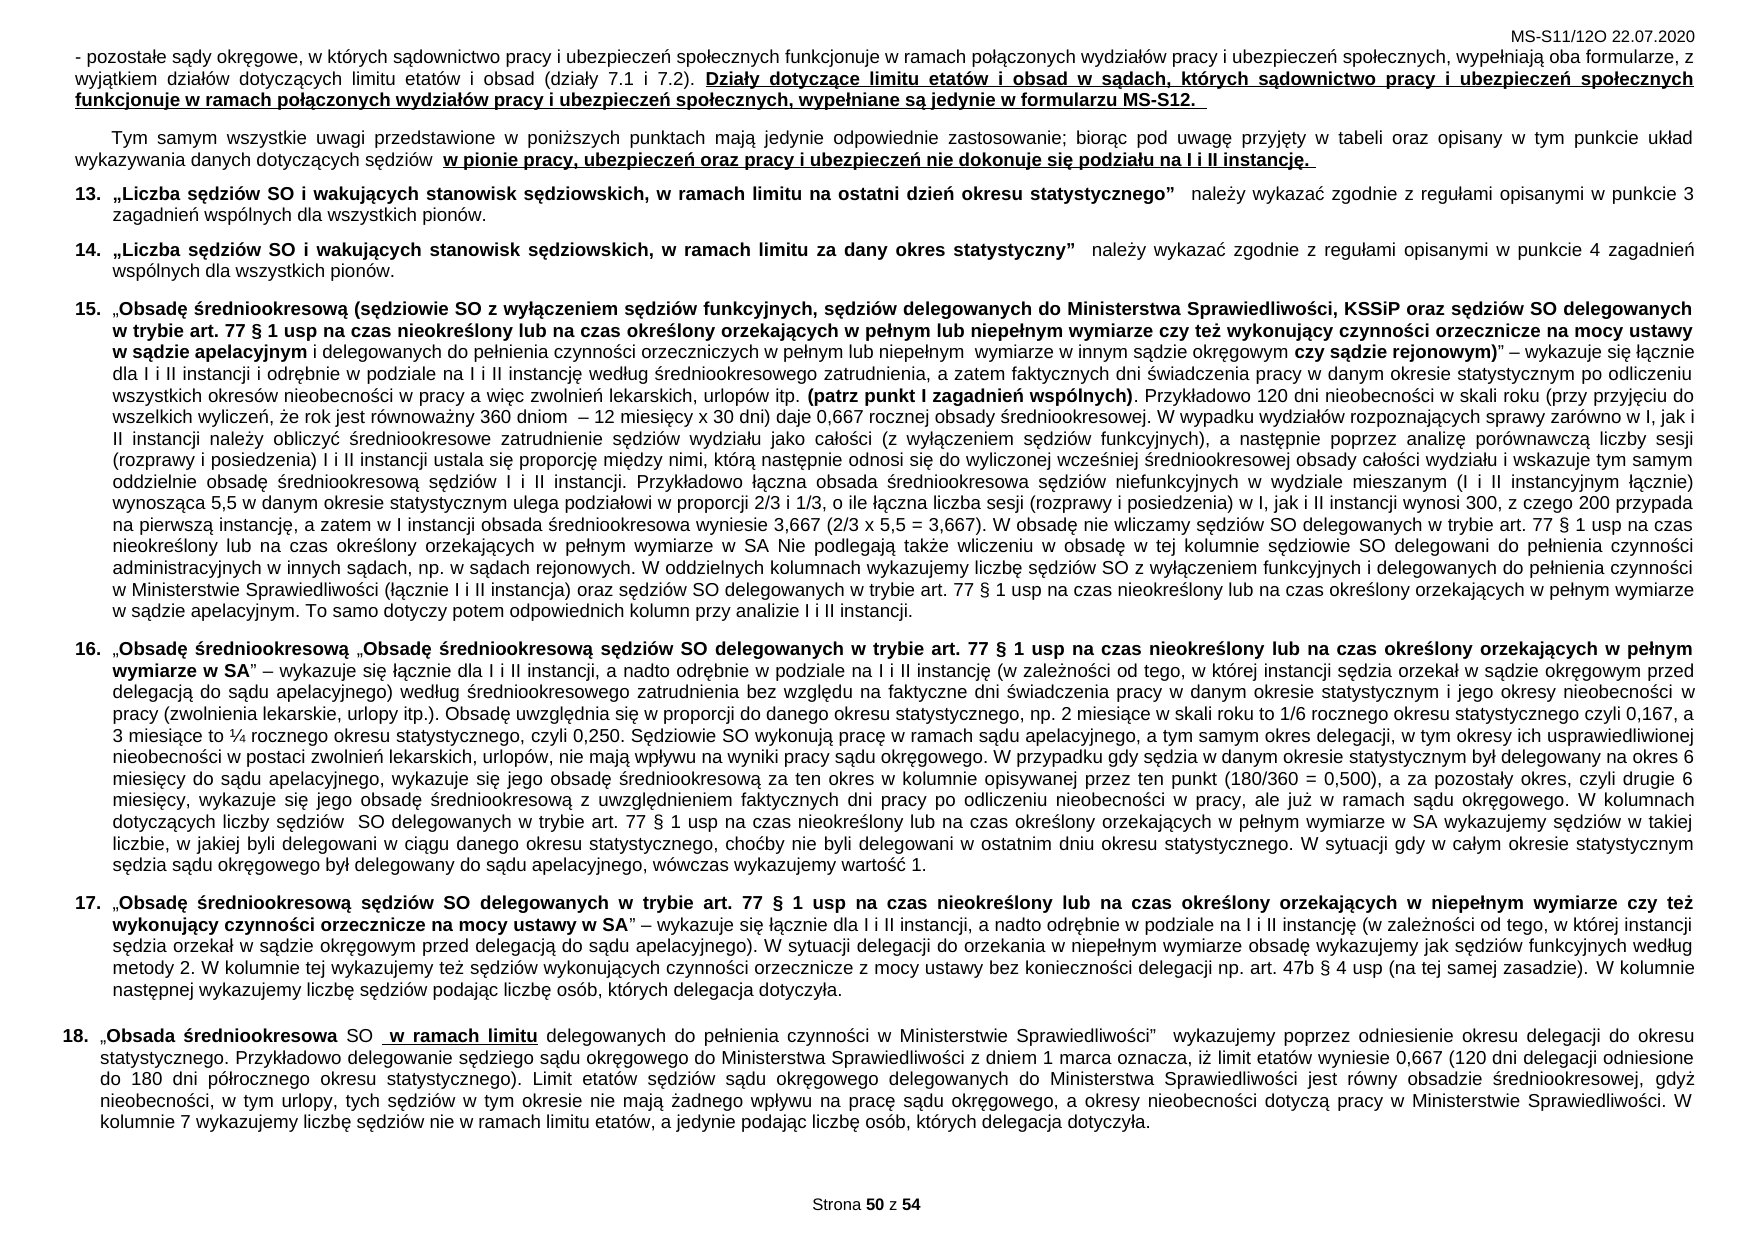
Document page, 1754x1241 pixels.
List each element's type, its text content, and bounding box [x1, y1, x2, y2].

list „Obsadę średniookresową „Obsadę średniookresową sędziów SO delegowanych w trybie art. 77 § 1 usp na czas nieokreślony lub na czas określony orzekających w pełnym wymiarze w SA” – wykazuje się łącznie dla I i II instancji, a nadto odrębnie w podziale na I i II instancję (w zależności od tego, w której instancji sędzia orzekał w sądzie okręgowym przed delegacją do sądu apelacyjnego) według średniookresowego zatrudnienia bez względu na faktyczne dni świadczenia pracy w danym okresie statystycznym i jego okresy nieobecności w pracy (zwolnienia lekarskie, urlopy itp.). Obsadę uwzględnia się w proporcji do danego okresu statystycznego, np. 2 miesiące w skali roku to 1/6 rocznego okresu statystycznego czyli 0,167, a 3 miesiące to ¼ rocznego okresu statystycznego, czyli 0,250. Sędziowie SO wykonują pracę w ramach sądu apelacyjnego, a tym samym okres delegacji, w tym okresy ich usprawiedliwionej nieobecności w postaci zwolnień lekarskich, urlopów, nie mają wpływu na wyniki pracy sądu okręgowego. W przypadku gdy sędzia w danym okresie statystycznym był delegowany na okres 6 miesięcy do sądu apelacyjnego, wykazuje się jego obsadę średniookresową za ten okres w kolumnie opisywanej przez ten punkt (180/360 = 0,500), a za pozostały okres, czyli drugie 6 miesięcy, wykazuje się jego obsadę średniookresową z uwzględnieniem faktycznych dni pracy po odliczeniu nieobecności w pracy, ale już w ramach sądu okręgowego. W kolumnach dotyczących liczby sędziów SO delegowanych w trybie art. 77 § 1 usp na czas nieokreślony lub na czas określony orzekających w pełnym wymiarze w SA wykazujemy sędziów w takiej liczbie, w jakiej byli delegowani w ciągu danego okresu statystycznego, choćby nie byli delegowani w ostatnim dniu okresu statystycznego. W sytuacji gdy w całym okresie statystycznym sędzia sądu okręgowego był delegowany do sądu apelacyjnego, wówczas wykazujemy wartość 1. [75, 638, 1695, 875]
list „Obsada średniookresowa SO w ramach limitu delegowanych do pełnienia czynności w Ministerstwie Sprawiedliwości” ­ wykazujemy poprzez odniesienie okresu delegacji do okresu statystycznego. Przykładowo delegowanie sędziego sądu okręgowego do Ministerstwa Sprawiedliwości z dniem 1 marca oznacza, iż limit etatów wyniesie 0,667 (120 dni delegacji odniesione do 180 dni półrocznego okresu statystycznego). Limit etatów sędziów sądu okręgowego delegowanych do Ministerstwa Sprawiedliwości jest równy obsadzie średniookresowej, gdyż nieobecności, w tym urlopy, tych sędziów w tym okresie nie mają żadnego wpływu na pracę sądu okręgowego, a okresy nieobecności dotyczą pracy w Ministerstwie Sprawiedliwości. W kolumnie 7 wykazujemy liczbę sędziów nie w ramach limitu etatów, a jedynie podając liczbę osób, których delegacja dotyczyła. [62, 1025, 1695, 1133]
list „Obsadę średniookresową (sędziowie SO z wyłączeniem sędziów funkcyjnych, sędziów delegowanych do Ministerstwa Sprawiedliwości, KSSiP oraz sędziów SO delegowanych w trybie art. 77 § 1 usp na czas nieokreślony lub na czas określony orzekających w pełnym lub niepełnym wymiarze czy też wykonujący czynności orzecznicze na mocy ustawy w sądzie apelacyjnym i delegowanych do pełnienia czynności orzeczniczych w pełnym lub niepełnym wymiarze w innym sądzie okręgowym czy sądzie rejonowym)” – wykazuje się łącznie dla I i II instancji i odrębnie w podziale na I i II instancję według średniookresowego zatrudnienia, a zatem faktycznych dni świadczenia pracy w danym okresie statystycznym po odliczeniu wszystkich okresów nieobecności w pracy a więc zwolnień lekarskich, urlopów itp. (patrz punkt I zagadnień wspólnych). Przykładowo 120 dni nieobecności w skali roku (przy przyjęciu do wszelkich wyliczeń, że rok jest równoważny 360 dniom – 12 miesięcy x 30 dni) daje 0,667 rocznej obsady średniookresowej. W wypadku wydziałów rozpoznających sprawy zarówno w I, jak i II instancji należy obliczyć średniookresowe zatrudnienie sędziów wydziału jako całości (z wyłączeniem sędziów funkcyjnych), a następnie poprzez analizę porównawczą liczby sesji (rozprawy i posiedzenia) I i II instancji ustala się proporcję między nimi, którą następnie odnosi się do wyliczonej wcześniej średniookresowej obsady całości wydziału i wskazuje tym samym oddzielnie obsadę średniookresową sędziów I i II instancji. Przykładowo łączna obsada średniookresowa sędziów niefunkcyjnych w wydziale mieszanym (I i II instancyjnym łącznie) wynosząca 5,5 w danym okresie statystycznym ulega podziałowi w proporcji 2/3 i 1/3, o ile łączna liczba sesji (rozprawy i posiedzenia) w I, jak i II instancji wynosi 300, z czego 200 przypada na pierwszą instancję, a zatem w I instancji obsada średniookresowa wyniesie 3,667 (2/3 x 5,5 = 3,667). W obsadę nie wliczamy sędziów SO delegowanych w trybie art. 77 § 1 usp na czas nieokreślony lub na czas określony orzekających w pełnym wymiarze w SA Nie podlegają także wliczeniu w obsadę w tej kolumnie sędziowie SO delegowani do pełnienia czynności administracyjnych w innych sądach, np. w sądach rejonowych. W oddzielnych kolumnach wykazujemy liczbę sędziów SO z wyłączeniem funkcyjnych i delegowanych do pełnienia czynności w Ministerstwie Sprawiedliwości (łącznie I i II instancja) oraz sędziów SO delegowanych w trybie art. 77 § 1 usp na czas nieokreślony lub na czas określony orzekających w pełnym wymiarze w sądzie apelacyjnym. To samo dotyczy potem odpowiednich kolumn przy analizie I i II instancji. [75, 298, 1695, 622]
list „Liczba sędziów SO i wakujących stanowisk sędziowskich, w ramach limitu na ostatni dzień okresu statystycznego” ­ należy wykazać zgodnie z regułami opisanymi w punkcie 3 zagadnień wspólnych dla wszystkich pionów. [75, 183, 1695, 226]
text Tym samym wszystkie uwagi przedstawione w poniższych punktach mają jedynie odpowiednie zastosowanie; biorąc pod uwagę przyjęty w tabeli oraz opisany w tym punkcie układ wykazywania danych dotyczących sędziów ­ w pionie pracy, ubezpieczeń oraz pracy i ubezpieczeń nie dokonuje się podziału na I i II instancję. [75, 127, 1695, 170]
list „Liczba sędziów SO i wakujących stanowisk sędziowskich, w ramach limitu za dany okres statystyczny” ­ należy wykazać zgodnie z regułami opisanymi w punkcie 4 zagadnień wspólnych dla wszystkich pionów. [75, 238, 1695, 281]
text - pozostałe sądy okręgowe, w których sądownictwo pracy i ubezpieczeń społecznych funkcjonuje w ramach połączonych wydziałów pracy i ubezpieczeń społecznych, wypełniają oba formularze, z wyjątkiem działów dotyczących limitu etatów i obsad (działy 7.1 i 7.2). Działy dotyczące limitu etatów i obsad w sądach, których sądownictwo pracy i ubezpieczeń społecznych funkcjonuje w ramach połączonych wydziałów pracy i ubezpieczeń społecznych, wypełniane są jedynie w formularzu MS-S12. [75, 46, 1695, 110]
list „Obsadę średniookresową sędziów SO delegowanych w trybie art. 77 § 1 usp na czas nieokreślony lub na czas określony orzekających w niepełnym wymiarze czy też wykonujący czynności orzecznicze na mocy ustawy w SA” – wykazuje się łącznie dla I i II instancji, a nadto odrębnie w podziale na I i II instancję (w zależności od tego, w której instancji sędzia orzekał w sądzie okręgowym przed delegacją do sądu apelacyjnego). W sytuacji delegacji do orzekania w niepełnym wymiarze obsadę wykazujemy jak sędziów funkcyjnych według metody 2. W kolumnie tej wykazujemy też sędziów wykonujących czynności orzecznicze z mocy ustawy bez konieczności delegacji np. art. 47b § 4 usp (na tej samej zasadzie). W kolumnie następnej wykazujemy liczbę sędziów podając liczbę osób, których delegacja dotyczyła. [75, 892, 1695, 1000]
